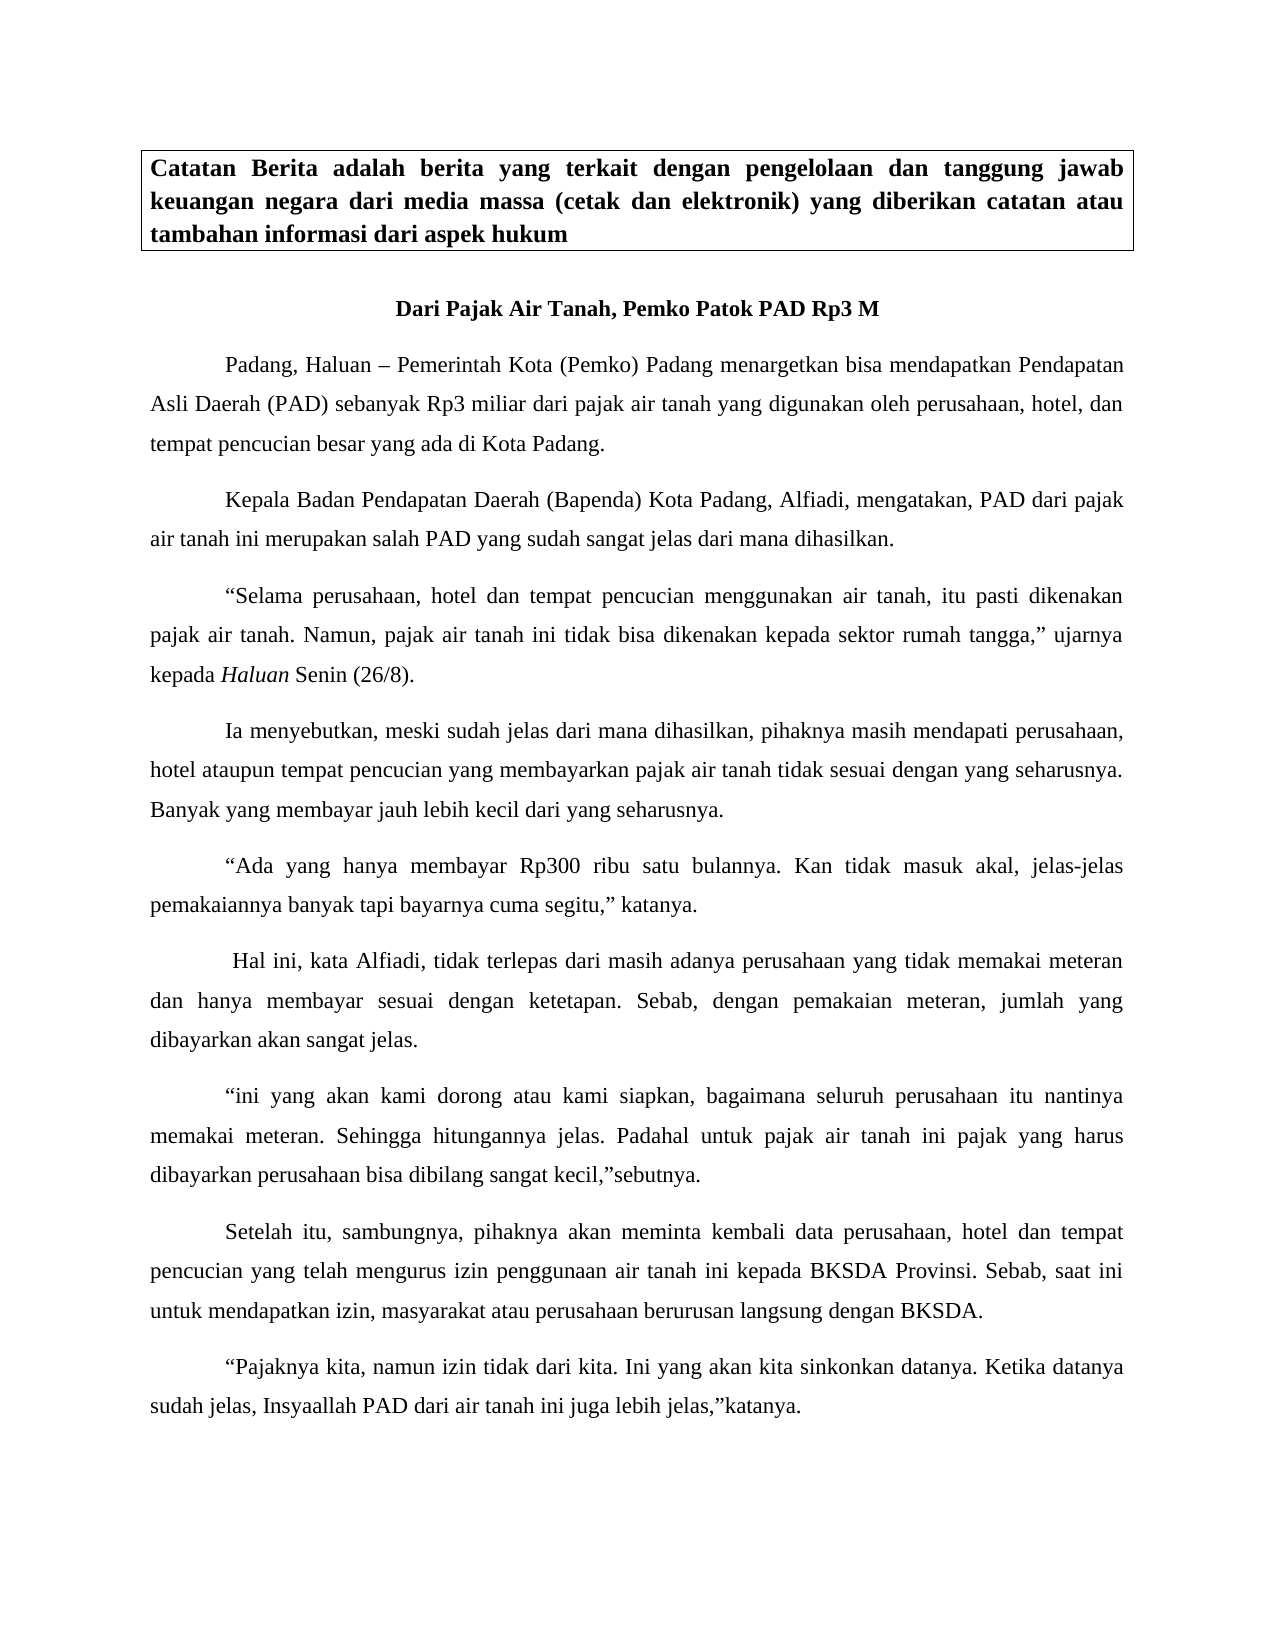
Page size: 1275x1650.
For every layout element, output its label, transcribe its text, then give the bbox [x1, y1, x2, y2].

text Hal ini, kata Alfiadi, tidak terlepas dari masih adanya perusahaan yang tidak memakai meteran dan hanya membayar sesuai dengan ketetapan. Sebab, dengan pemakaian meteran, jumlah yang dibayarkan akan sangat jelas. [150, 947, 1125, 1053]
text “ini yang akan kami dorong atau kami siapkan, bagaimana seluruh perusahaan itu nantinya memakai meteran. Sehingga hitungannya jelas. Padahal untuk pajak air tanah ini pajak yang harus dibayarkan perusahaan bisa dibilang sangat kecil,”sebutnya. [150, 1083, 1125, 1188]
text Dari Pajak Air Tanah, Pemko Patok PAD Rp3 M [150, 295, 1125, 321]
text “Selama perusahaan, hotel dan tempat pencucian menggunakan air tanah, itu pasti dikenakan pajak air tanah. Namun, pajak air tanah ini tidak bisa dikenakan kepada sektor rumah tangga,” ujarnya kepada Haluan Senin (26/8). [150, 582, 1125, 687]
text Catatan Berita adalah berita yang terkait dengan pengelolaan dan tanggung jawab keuangan negara dari media massa (cetak dan elektronik) yang diberikan catatan atau tambahan informasi dari aspek hukum [142, 151, 1133, 250]
text Ia menyebutkan, meski sudah jelas dari mana dihasilkan, pihaknya masih mendapati perusahaan, hotel ataupun tempat pencucian yang membayarkan pajak air tanah tidak sesuai dengan yang seharusnya. Banyak yang membayar jauh lebih kecil dari yang seharusnya. [150, 717, 1125, 822]
text Setelah itu, sambungnya, pihaknya akan meminta kembali data perusahaan, hotel dan tempat pencucian yang telah mengurus izin penggunaan air tanah ini kepada BKSDA Provinsi. Sebab, saat ini untuk mendapatkan izin, masyarakat atau perusahaan berurusan langsung dengan BKSDA. [150, 1218, 1125, 1323]
text Kepala Badan Pendapatan Daerah (Bapenda) Kota Padang, Alfiadi, mengatakan, PAD dari pajak air tanah ini merupakan salah PAD yang sudah sangat jelas dari mana dihasilkan. [150, 486, 1125, 552]
text “Pajaknya kita, namun izin tidak dari kita. Ini yang akan kita sinkonkan datanya. Ketika datanya sudah jelas, Insyaallah PAD dari air tanah ini juga lebih jelas,”katanya. [150, 1353, 1125, 1419]
text “Ada yang hanya membayar Rp300 ribu satu bulannya. Kan tidak masuk akal, jelas-jelas pemakaiannya banyak tapi bayarnya cuma segitu,” katanya. [150, 852, 1125, 918]
text Padang, Haluan – Pemerintah Kota (Pemko) Padang menargetkan bisa mendapatkan Pendapatan Asli Daerah (PAD) sebanyak Rp3 miliar dari pajak air tanah yang digunakan oleh perusahaan, hotel, dan tempat pencucian besar yang ada di Kota Padang. [150, 351, 1125, 456]
